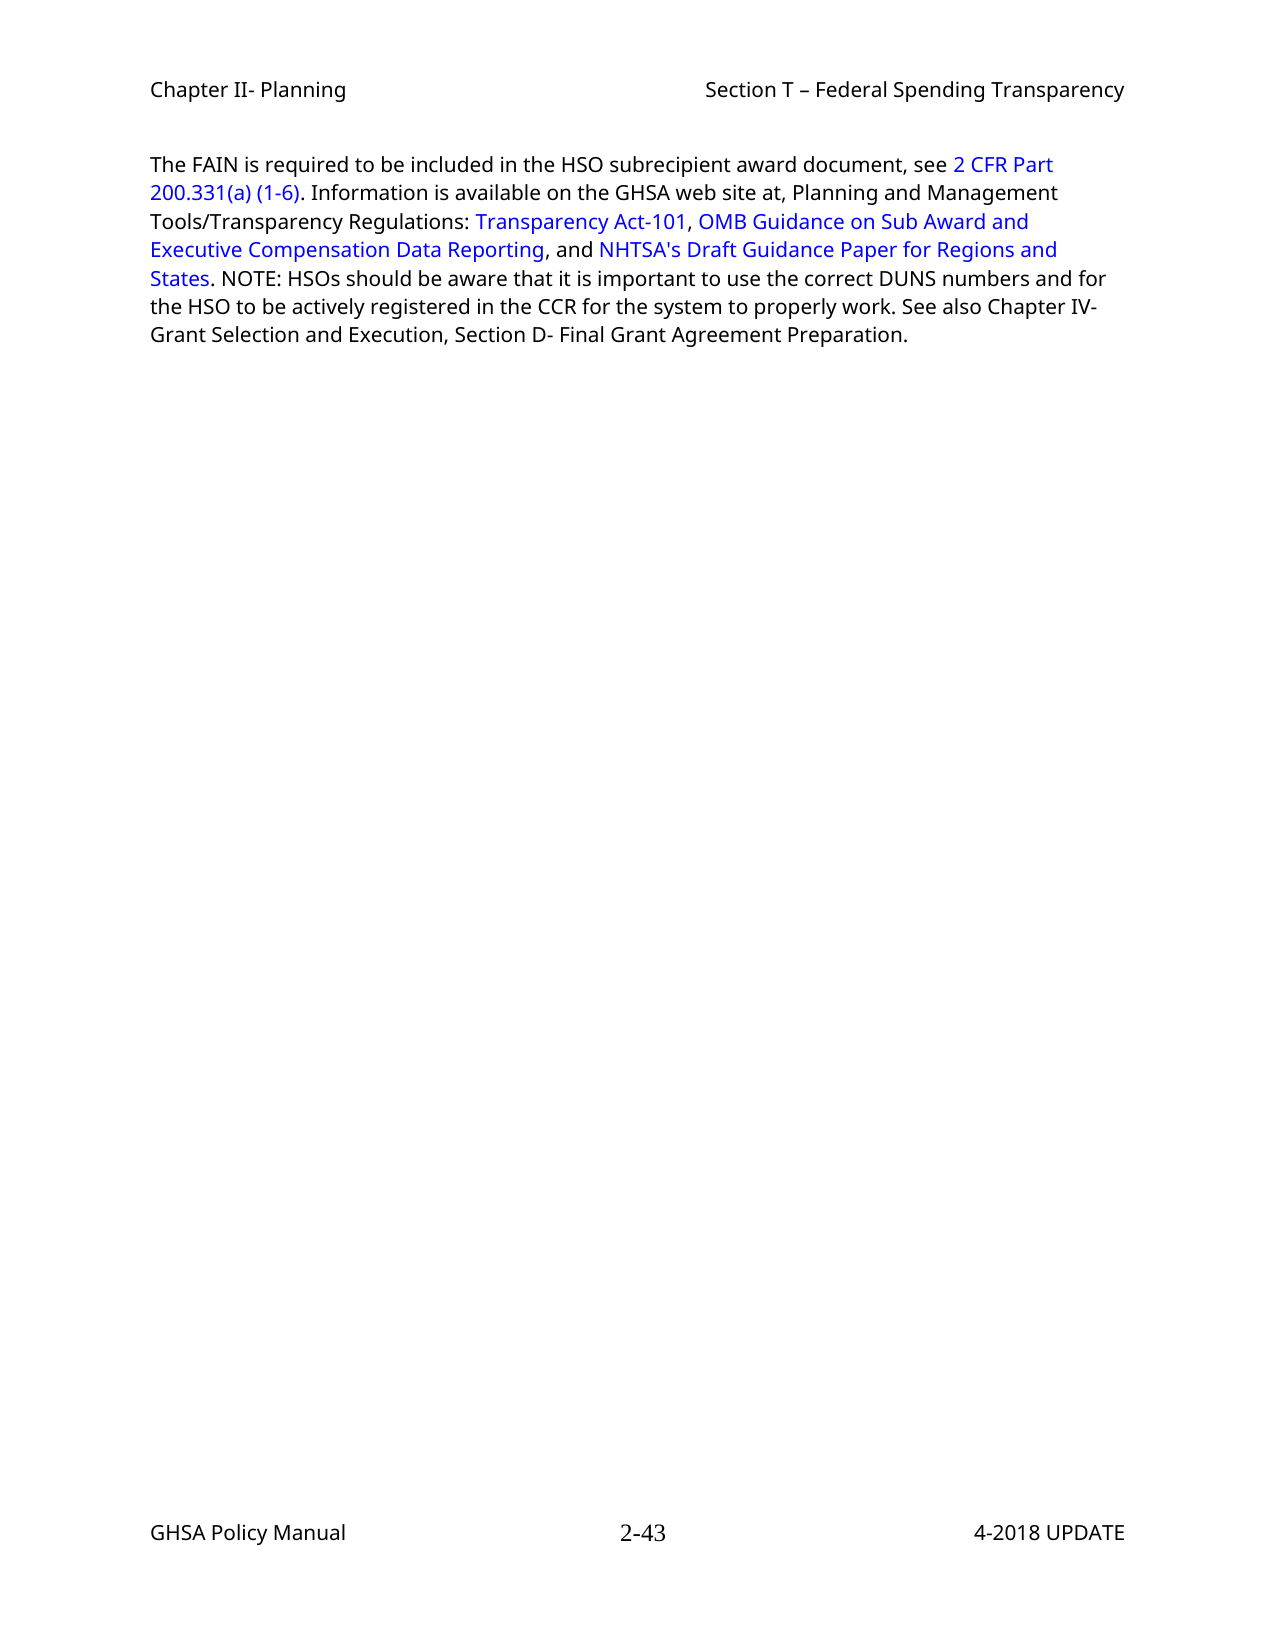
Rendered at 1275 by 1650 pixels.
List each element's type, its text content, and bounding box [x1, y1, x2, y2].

text The FAIN is required to be included in the HSO subrecipient award document, see 2 CFR Part 200.331(a) (1-6). Information is available on the GHSA web site at, Planning and Management Tools/Transparency Regulations: Transparency Act-101, OMB Guidance on Sub Award and Executive Compensation Data Reporting, and NHTSA's Draft Guidance Paper for Regions and States. NOTE: HSOs should be aware that it is important to use the correct DUNS numbers and for the HSO to be actively registered in the CCR for the system to properly work. See also Chapter IV-Grant Selection and Execution, Section D- Final Grant Agreement Preparation. [150, 150, 1125, 349]
